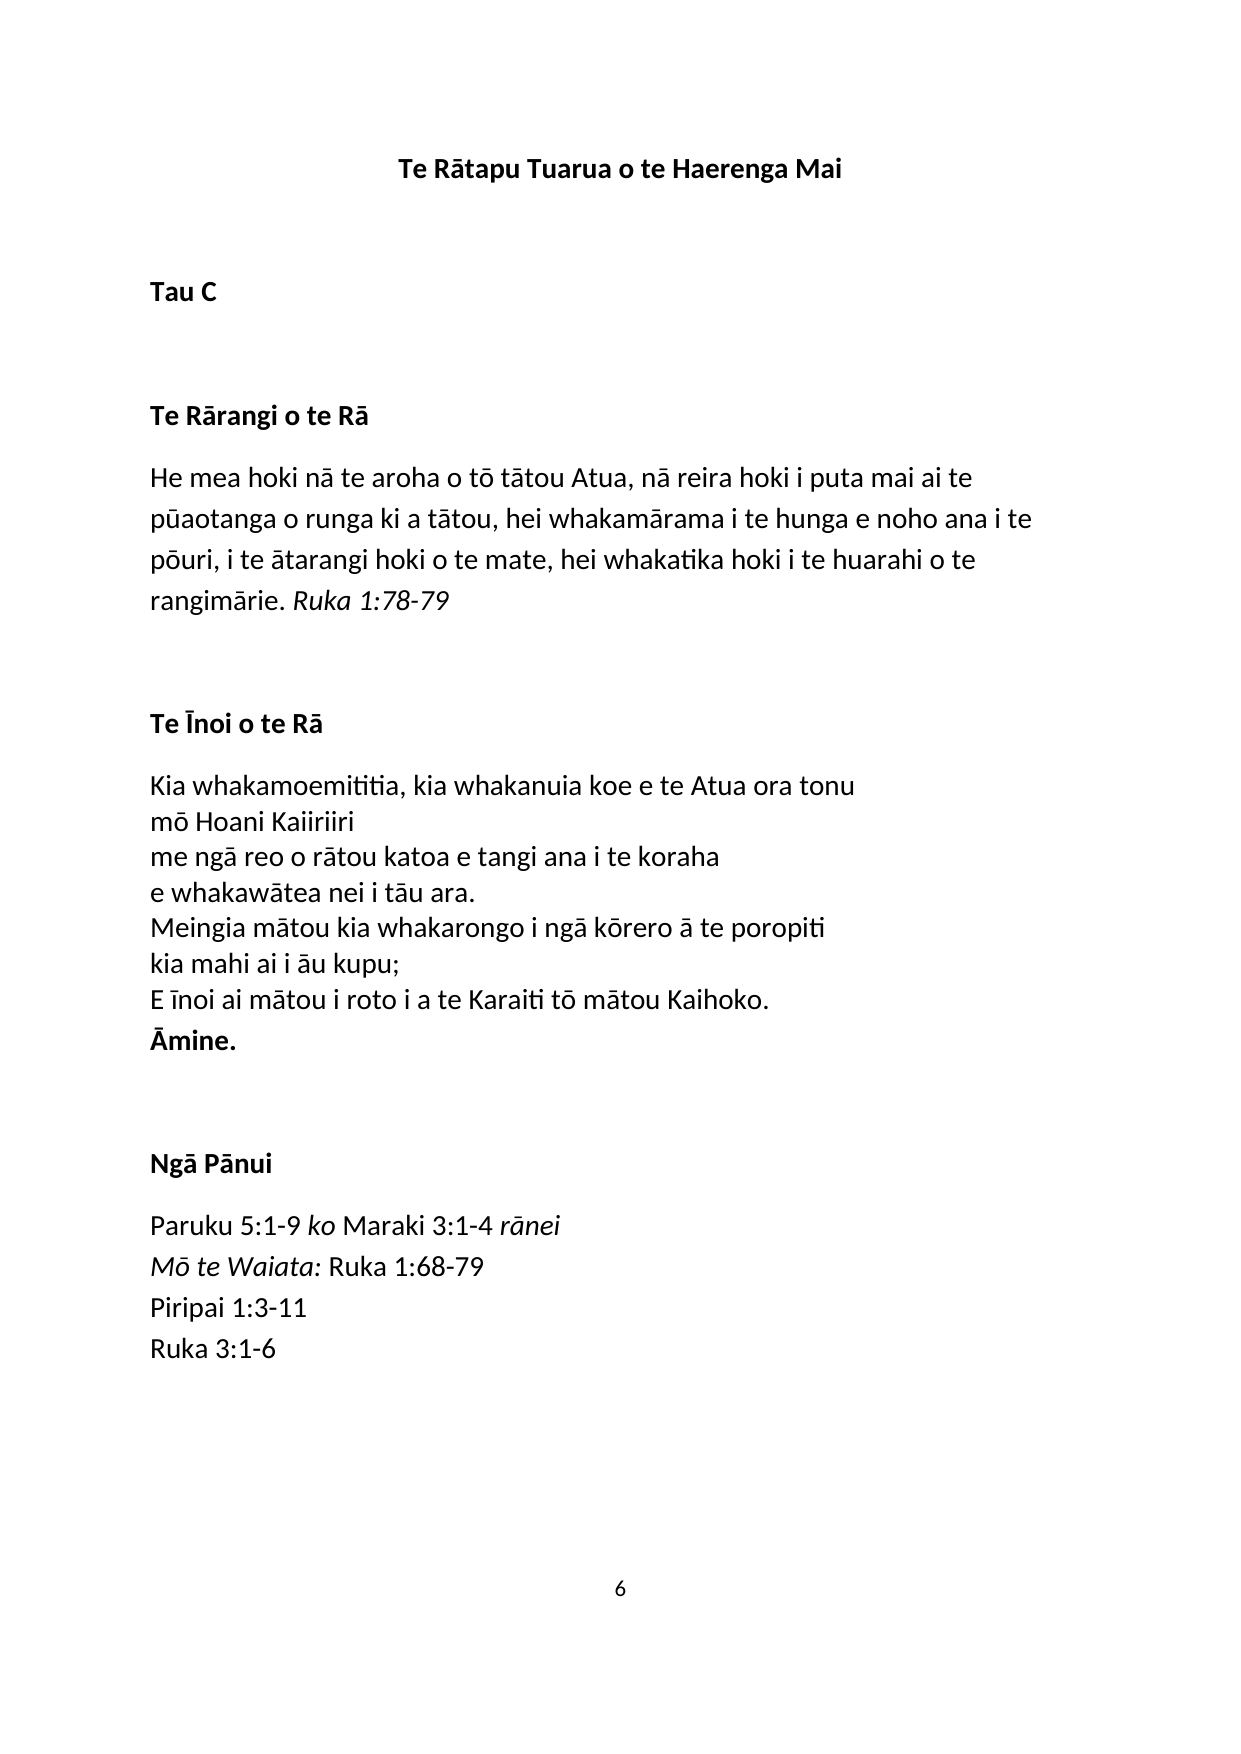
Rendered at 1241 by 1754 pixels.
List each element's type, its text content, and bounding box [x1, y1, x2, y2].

text Āmine. [150, 1022, 1090, 1057]
text Paruku 5:1-9 ko Maraki 3:1-4 rānei [150, 1207, 1090, 1243]
text kia mahi ai i āu kupu; [150, 945, 1090, 981]
text E īnoi ai mātou i roto i a te Karaiti tō mātou Kaihoko. [150, 981, 1090, 1016]
text Ruka 3:1-6 [150, 1330, 1090, 1365]
text Ngā Pānui [150, 1145, 1090, 1181]
text mō Hoani Kaiiriiri [150, 803, 1090, 838]
text me ngā reo o rātou katoa e tangi ana i te koraha [150, 838, 1090, 874]
text Te Rārangi o te Rā [150, 397, 1090, 433]
text Tau C [150, 273, 1090, 309]
text Te Īnoi o te Rā [150, 705, 1090, 741]
text He mea hoki nā te aroha o tō tātou Atua, nā reira hoki i puta mai ai te pūaotanga o runga ki a tātou, hei whakamārama i te hunga e noho ana i te pōuri, i te ātarangi hoki o te mate, hei whakatika hoki i te huarahi o te rangimārie. Ruka 1:78-79 [150, 459, 1090, 617]
text Meingia mātou kia whakarongo i ngā kōrero ā te poropiti [150, 909, 1090, 945]
text Mō te Waiata: Ruka 1:68-79 [150, 1248, 1090, 1283]
text Kia whakamoemititia, kia whakanuia koe e te Atua ora tonu [150, 767, 1090, 803]
text e whakawātea nei i tāu ara. [150, 874, 1090, 909]
text Te Rātapu Tuarua o te Haerenga Mai [150, 150, 1090, 186]
text Piripai 1:3-11 [150, 1289, 1090, 1324]
